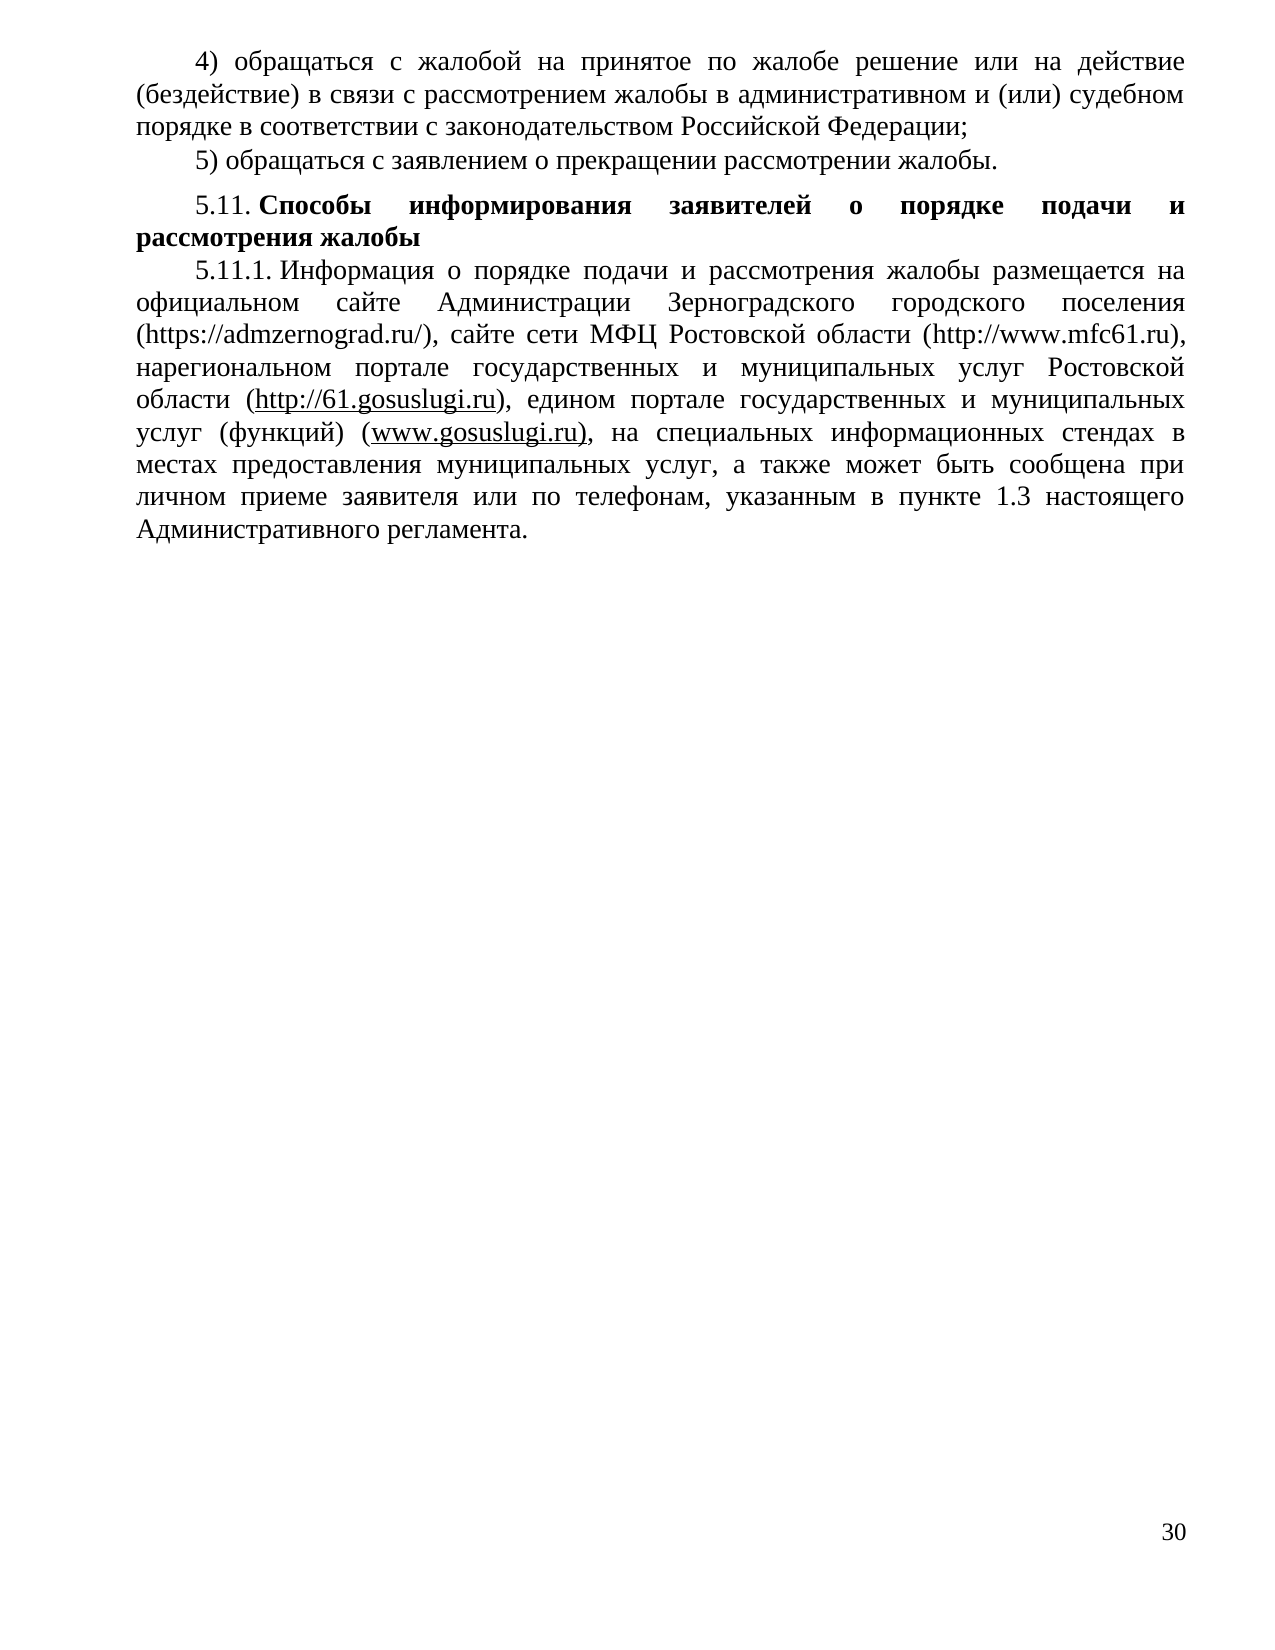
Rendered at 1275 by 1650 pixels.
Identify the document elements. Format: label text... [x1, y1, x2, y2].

text 5.11. Способы информирования заявителей о порядке подачи и рассмотрения жалобы [136, 188, 1186, 253]
text 4) обращаться с жалобой на принятое по жалобе решение или на действие (бездействие) в связи с рассмотрением жалобы в административном и (или) судебном порядке в соответствии с законодательством Российской Федерации; [136, 44, 1186, 142]
text 5) обращаться с заявлением о прекращении рассмотрении жалобы. [136, 143, 1186, 175]
text 5.11.1. Информация о порядке подачи и рассмотрения жалобы размещается на официальном сайте Администрации Зерноградского городского поселения (https://admzernograd.ru/), сайте сети МФЦ Ростовской области (http://www.mfc61.ru), нарегиональном портале государственных и муниципальных услуг Ростовской области (http://61.gosuslugi.ru), едином портале государственных и муниципальных услуг (функций) (www.gosuslugi.ru), на специальных информационных стендах в местах предоставления муниципальных услуг, а также может быть сообщена при личном приеме заявителя или по телефонам, указанным в пункте 1.3 настоящего Административного регламента. [136, 253, 1186, 544]
